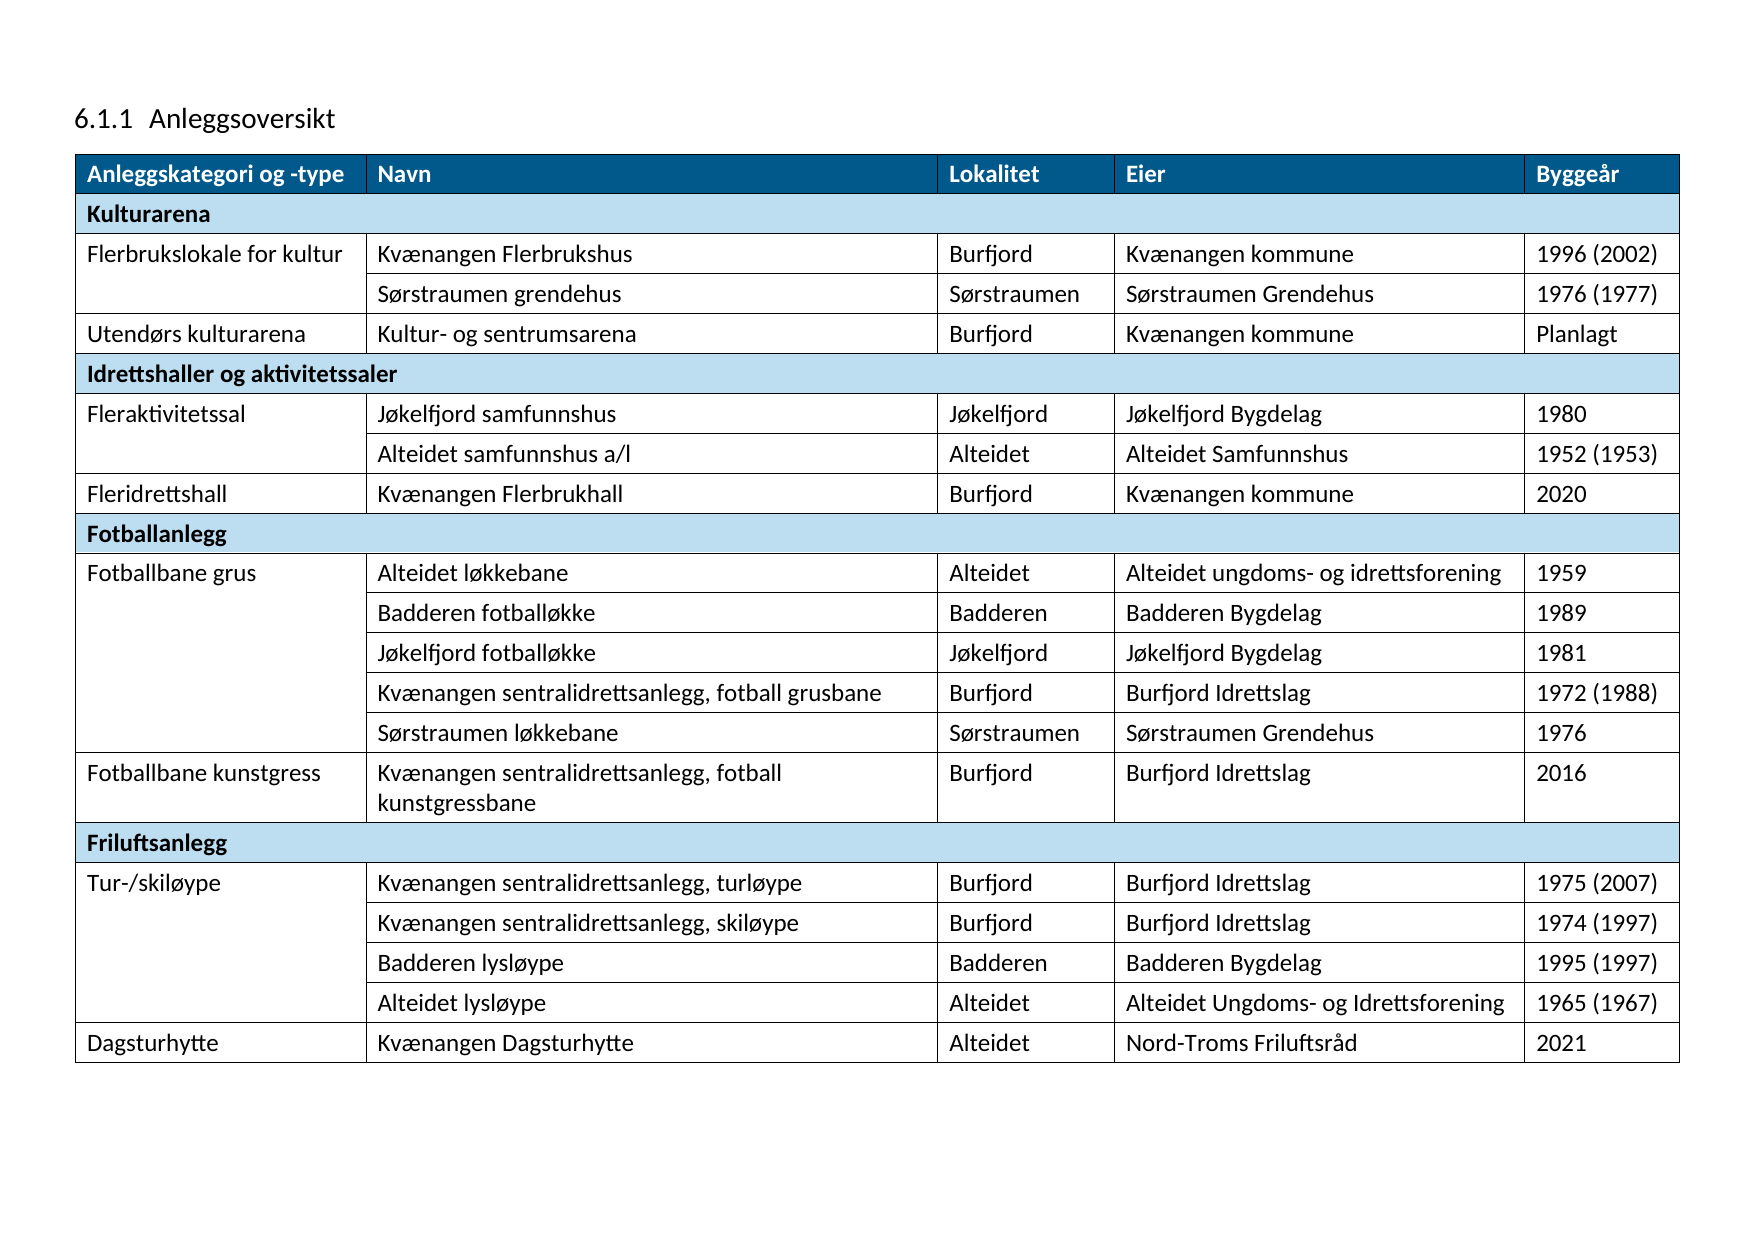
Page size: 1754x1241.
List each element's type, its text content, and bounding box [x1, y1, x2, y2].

table_cell Burfjord [938, 234, 1114, 273]
table_cell Burfjord Idrettslag [1115, 673, 1524, 712]
table_cell Burfjord [938, 314, 1114, 353]
table_cell 1980 [1525, 394, 1679, 433]
table_cell Dagsturhytte [76, 1023, 366, 1062]
table_cell Friluftsanlegg [76, 823, 1679, 862]
table_cell Burfjord Idrettslag [1115, 903, 1524, 942]
table_cell Kvænangen Dagsturhytte [367, 1023, 937, 1062]
table_cell 1959 [1525, 554, 1679, 592]
table_cell Burfjord [938, 474, 1114, 512]
table_cell 1996 (2002) [1525, 234, 1679, 273]
table_header Byggeår [1525, 155, 1679, 193]
table_cell Burfjord [938, 673, 1114, 712]
table_cell Kvænangen Flerbrukhall [367, 474, 937, 512]
table_cell Jøkelfjord [938, 633, 1114, 672]
table_cell 2021 [1525, 1023, 1679, 1062]
table_header Eier [1115, 155, 1524, 193]
table_cell Burfjord Idrettslag [1115, 863, 1524, 902]
table_cell Alteidet [938, 434, 1114, 473]
table_cell Alteidet Ungdoms- og Idrettsforening [1115, 983, 1524, 1022]
table_cell Idrettshaller og aktivitetssaler [76, 354, 1679, 393]
table_cell Fleridrettshall [76, 474, 366, 512]
table_cell Kvænangen sentralidrettsanlegg, skiløype [367, 903, 937, 942]
table_cell 1976 (1977) [1525, 274, 1679, 313]
table_cell Fotballbane kunstgress [76, 753, 366, 822]
table_cell Jøkelfjord Bygdelag [1115, 394, 1524, 433]
table_cell Kvænangen kommune [1115, 234, 1524, 273]
table_cell 1972 (1988) [1525, 673, 1679, 712]
table_cell Burfjord Idrettslag [1115, 753, 1524, 822]
table_cell Badderen lysløype [367, 943, 937, 982]
table_cell Alteidet ungdoms- og idrettsforening [1115, 554, 1524, 592]
table_cell Burfjord [938, 753, 1114, 822]
table_header Anleggskategori og -type [76, 155, 366, 193]
table_cell Fotballbane grus [76, 554, 366, 752]
table_cell Badderen Bygdelag [1115, 593, 1524, 632]
table_cell 2020 [1525, 474, 1679, 512]
table_cell Kvænangen Flerbrukshus [367, 234, 937, 273]
table_cell Alteidet Samfunnshus [1115, 434, 1524, 473]
table_cell Alteidet [938, 1023, 1114, 1062]
table_cell Nord-Troms Friluftsråd [1115, 1023, 1524, 1062]
table_cell 1989 [1525, 593, 1679, 632]
table_cell Alteidet løkkebane [367, 554, 937, 592]
table_cell Burfjord [938, 903, 1114, 942]
table_cell 1965 (1967) [1525, 983, 1679, 1022]
table_cell Badderen Bygdelag [1115, 943, 1524, 982]
table_cell Jøkelfjord fotballøkke [367, 633, 937, 672]
table_cell Kvænangen kommune [1115, 314, 1524, 353]
table_cell Alteidet lysløype [367, 983, 937, 1022]
table_cell Fleraktivitetssal [76, 394, 366, 473]
table_cell Sørstraumen løkkebane [367, 713, 937, 752]
table_cell Alteidet [938, 983, 1114, 1022]
table_cell Sørstraumen Grendehus [1115, 274, 1524, 313]
table_cell 1976 [1525, 713, 1679, 752]
table_cell 2016 [1525, 753, 1679, 822]
table_cell Jøkelfjord [938, 394, 1114, 433]
table_cell Kvænangen sentralidrettsanlegg, fotball grusbane [367, 673, 937, 712]
table_header Lokalitet [938, 155, 1114, 193]
table_cell Burfjord [938, 863, 1114, 902]
table_cell Jøkelfjord Bygdelag [1115, 633, 1524, 672]
table_cell Badderen fotballøkke [367, 593, 937, 632]
table_cell Sørstraumen [938, 713, 1114, 752]
table_cell Sørstraumen [938, 274, 1114, 313]
table_cell Tur-/skiløype [76, 863, 366, 1022]
table_cell 1995 (1997) [1525, 943, 1679, 982]
table_cell Kvænangen kommune [1115, 474, 1524, 512]
table_cell Utendørs kulturarena [76, 314, 366, 353]
table_cell Jøkelfjord samfunnshus [367, 394, 937, 433]
table_cell Kvænangen sentralidrettsanlegg, turløype [367, 863, 937, 902]
table_cell Kulturarena [76, 194, 1679, 233]
table_cell Kvænangen sentralidrettsanlegg, fotball kunstgressbane [367, 753, 937, 822]
table_header Navn [367, 155, 937, 193]
table_cell Kultur- og sentrumsarena [367, 314, 937, 353]
table_cell Badderen [938, 593, 1114, 632]
table_cell Sørstraumen Grendehus [1115, 713, 1524, 752]
table_cell Fotballanlegg [76, 514, 1679, 552]
table_cell Alteidet samfunnshus a/l [367, 434, 937, 473]
table_cell 1981 [1525, 633, 1679, 672]
table_cell 1974 (1997) [1525, 903, 1679, 942]
table_cell 1975 (2007) [1525, 863, 1679, 902]
table_cell Alteidet [938, 554, 1114, 592]
table_cell Planlagt [1525, 314, 1679, 353]
table_cell Flerbrukslokale for kultur [76, 234, 366, 313]
table_cell Sørstraumen grendehus [367, 274, 937, 313]
table_cell Badderen [938, 943, 1114, 982]
subtitle Anleggsoversikt [74, 100, 1606, 136]
table_cell 1952 (1953) [1525, 434, 1679, 473]
